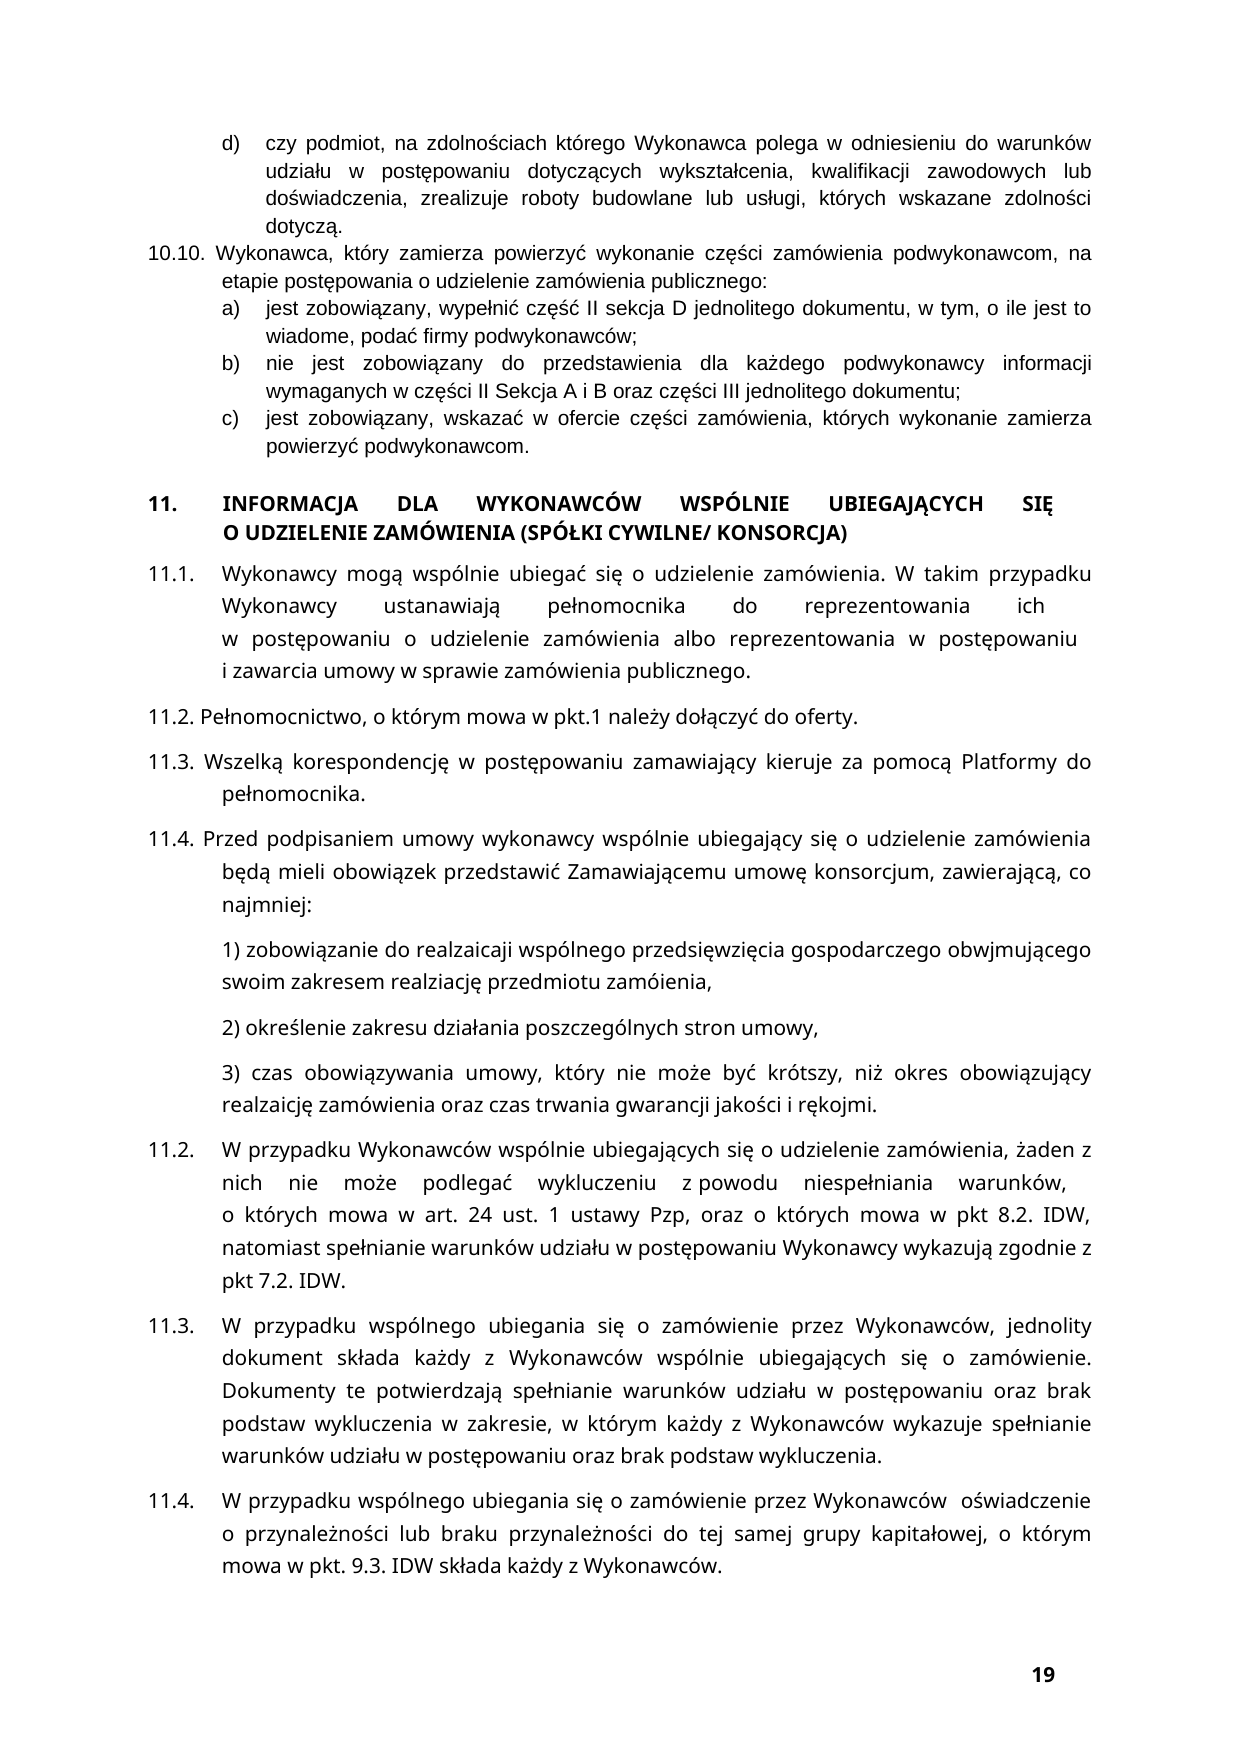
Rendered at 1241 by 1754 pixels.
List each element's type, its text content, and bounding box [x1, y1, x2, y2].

text 11.2. W przypadku Wykonawców wspólnie ubiegających się o udzielenie zamówienia, żaden z nich nie może podlegać wykluczeniu z powodu niespełniania warunków, o których mowa w art. 24 ust. 1 ustawy Pzp, oraz o których mowa w pkt 8.2. IDW, natomiast spełnianie warunków udziału w postępowaniu Wykonawcy wykazują zgodnie z pkt 7.2. IDW. [148, 1135, 1092, 1294]
text c) jest zobowiązany, wskazać w ofercie części zamówienia, których wykonanie zamierza powierzyć podwykonawcom. [222, 406, 1092, 457]
text 11.3. Wszelką korespondencję w postępowaniu zamawiający kieruje za pomocą Platformy do pełnomocnika. [148, 747, 1092, 808]
text b) nie jest zobowiązany do przedstawienia dla każdego podwykonawcy informacji wymaganych w części II Sekcja A i B oraz części III jednolitego dokumentu; [222, 351, 1092, 402]
text a) jest zobowiązany, wypełnić część II sekcja D jednolitego dokumentu, w tym, o ile jest to wiadome, podać firmy podwykonawców; [222, 296, 1092, 347]
text 1) zobowiązanie do realzaicaji wspólnego przedsięwzięcia gospodarczego obwjmującego swoim zakresem realziację przedmiotu zamóienia, [148, 935, 1092, 996]
text 2) określenie zakresu działania poszczególnych stron umowy, [148, 1013, 1092, 1041]
text 11.3. W przypadku wspólnego ubiegania się o zamówienie przez Wykonawców, jednolity dokument składa każdy z Wykonawców wspólnie ubiegających się o zamówienie. Dokumenty te potwierdzają spełnianie warunków udziału w postępowaniu oraz brak podstaw wykluczenia w zakresie, w którym każdy z Wykonawców wykazuje spełnianie warunków udziału w postępowaniu oraz brak podstaw wykluczenia. [148, 1311, 1092, 1470]
text 3) czas obowiązywania umowy, który nie może być krótszy, niż okres obowiązujący realzaicję zamówienia oraz czas trwania gwarancji jakości i rękojmi. [148, 1058, 1092, 1119]
text 11.1. Wykonawcy mogą wspólnie ubiegać się o udzielenie zamówienia. W takim przypadku Wykonawcy ustanawiają pełnomocnika do reprezentowania ich w postępowaniu o udzielenie zamówienia albo reprezentowania w postępowaniu i zawarcia umowy w sprawie zamówienia publicznego. [148, 559, 1092, 685]
text 11.2. Pełnomocnictwo, o którym mowa w pkt.1 należy dołączyć do oferty. [148, 702, 1092, 730]
text d) czy podmiot, na zdolnościach którego Wykonawca polega w odniesieniu do warunków udziału w postępowaniu dotyczących wykształcenia, kwalifikacji zawodowych lub doświadczenia, zrealizuje roboty budowlane lub usługi, których wskazane zdolności dotyczą. [222, 131, 1092, 237]
text 10.10. Wykonawca, który zamierza powierzyć wykonanie części zamówienia podwykonawcom, na etapie postępowania o udzielenie zamówienia publicznego: [148, 241, 1092, 292]
text 11. INFORMACJA DLA WYKONAWCÓW WSPÓLNIE UBIEGAJĄCYCH SIĘ O UDZIELENIE ZAMÓWIENIA (SPÓŁKI CYWILNE/ KONSORCJA) [148, 489, 1092, 546]
text 11.4. Przed podpisaniem umowy wykonawcy wspólnie ubiegający się o udzielenie zamówienia będą mieli obowiązek przedstawić Zamawiającemu umowę konsorcjum, zawierającą, co najmniej: [148, 824, 1092, 918]
text 11.4. W przypadku wspólnego ubiegania się o zamówienie przez Wykonawców oświadczenie o przynależności lub braku przynależności do tej samej grupy kapitałowej, o którym mowa w pkt. 9.3. IDW składa każdy z Wykonawców. [148, 1486, 1092, 1580]
